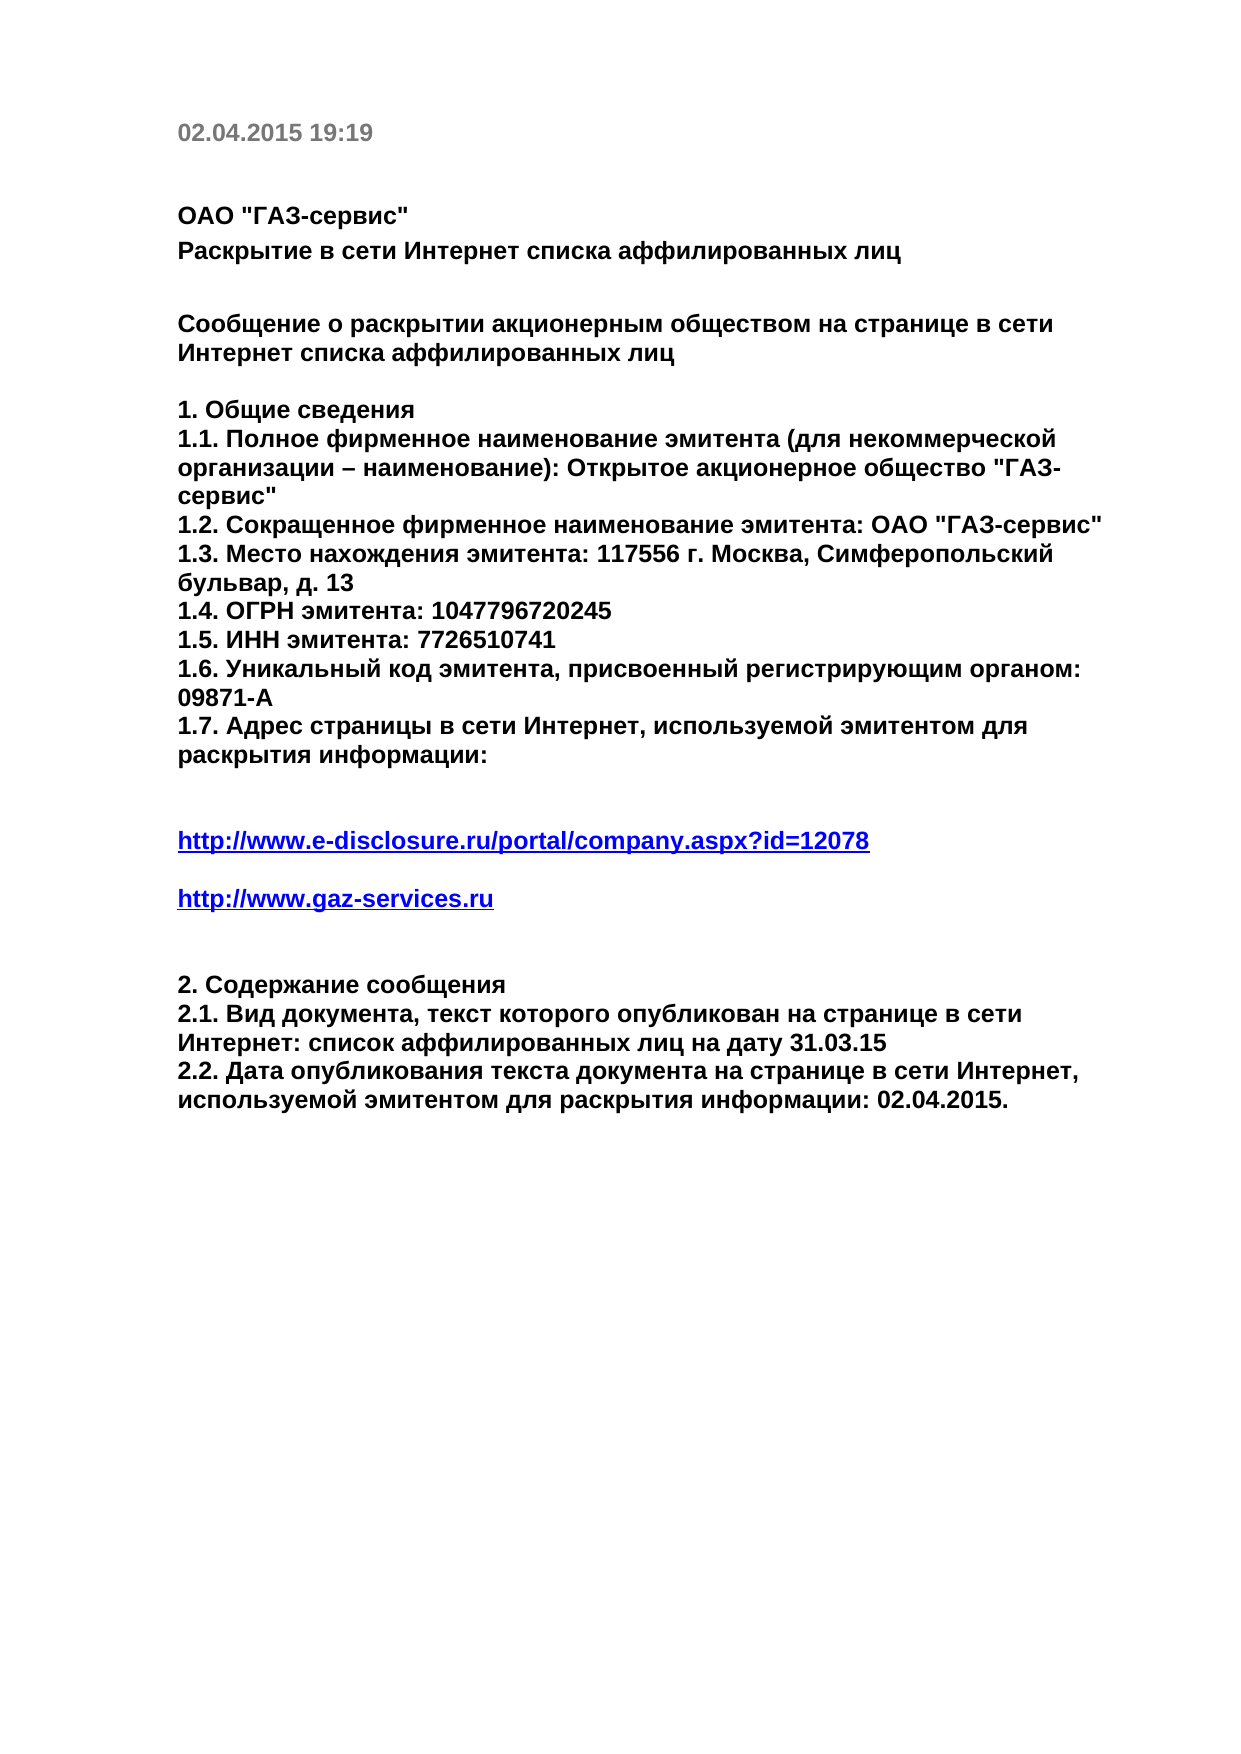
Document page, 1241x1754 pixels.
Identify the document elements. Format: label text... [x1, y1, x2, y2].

text 2. Содержание сообщения 2.1. Вид документа, текст которого опубликован на странице в сети Интернет: список аффилированных лиц на дату 31.03.15 2.2. Дата опубликования текста документа на странице в сети Интернет, используемой эмитентом для раскрытия информации: 02.04.2015. [177, 912, 1152, 1114]
text Раскрытие в сети Интернет списка аффилированных лиц [177, 236, 1152, 264]
text http://www.e-disclosure.ru/portal/company.aspx?id=12078 [177, 826, 1152, 855]
text Сообщение о раскрытии акционерным обществом на странице в сети Интернет списка аффилированных лиц 1. Общие сведения 1.1. Полное фирменное наименование эмитента (для некоммерческой организации – наименование): Открытое акционерное общество "ГАЗ-сервис" 1.2. Сокращенное фирменное наименование эмитента: ОАО "ГАЗ-сервис" 1.3. Место нахождения эмитента: 117556 г. Москва, Симферопольский бульвар, д. 13 1.4. ОГРН эмитента: 1047796720245 1.5. ИНН эмитента: 7726510741 1.6. Уникальный код эмитента, присвоенный регистрирующим органом: 09871-A 1.7. Адрес страницы в сети Интернет, используемой эмитентом для раскрытия информации: [177, 309, 1152, 769]
text 02.04.2015 19:19 [177, 118, 1152, 147]
text ОАО "ГАЗ-сервис" [177, 201, 1152, 229]
text http://www.gaz-services.ru [177, 884, 1152, 912]
